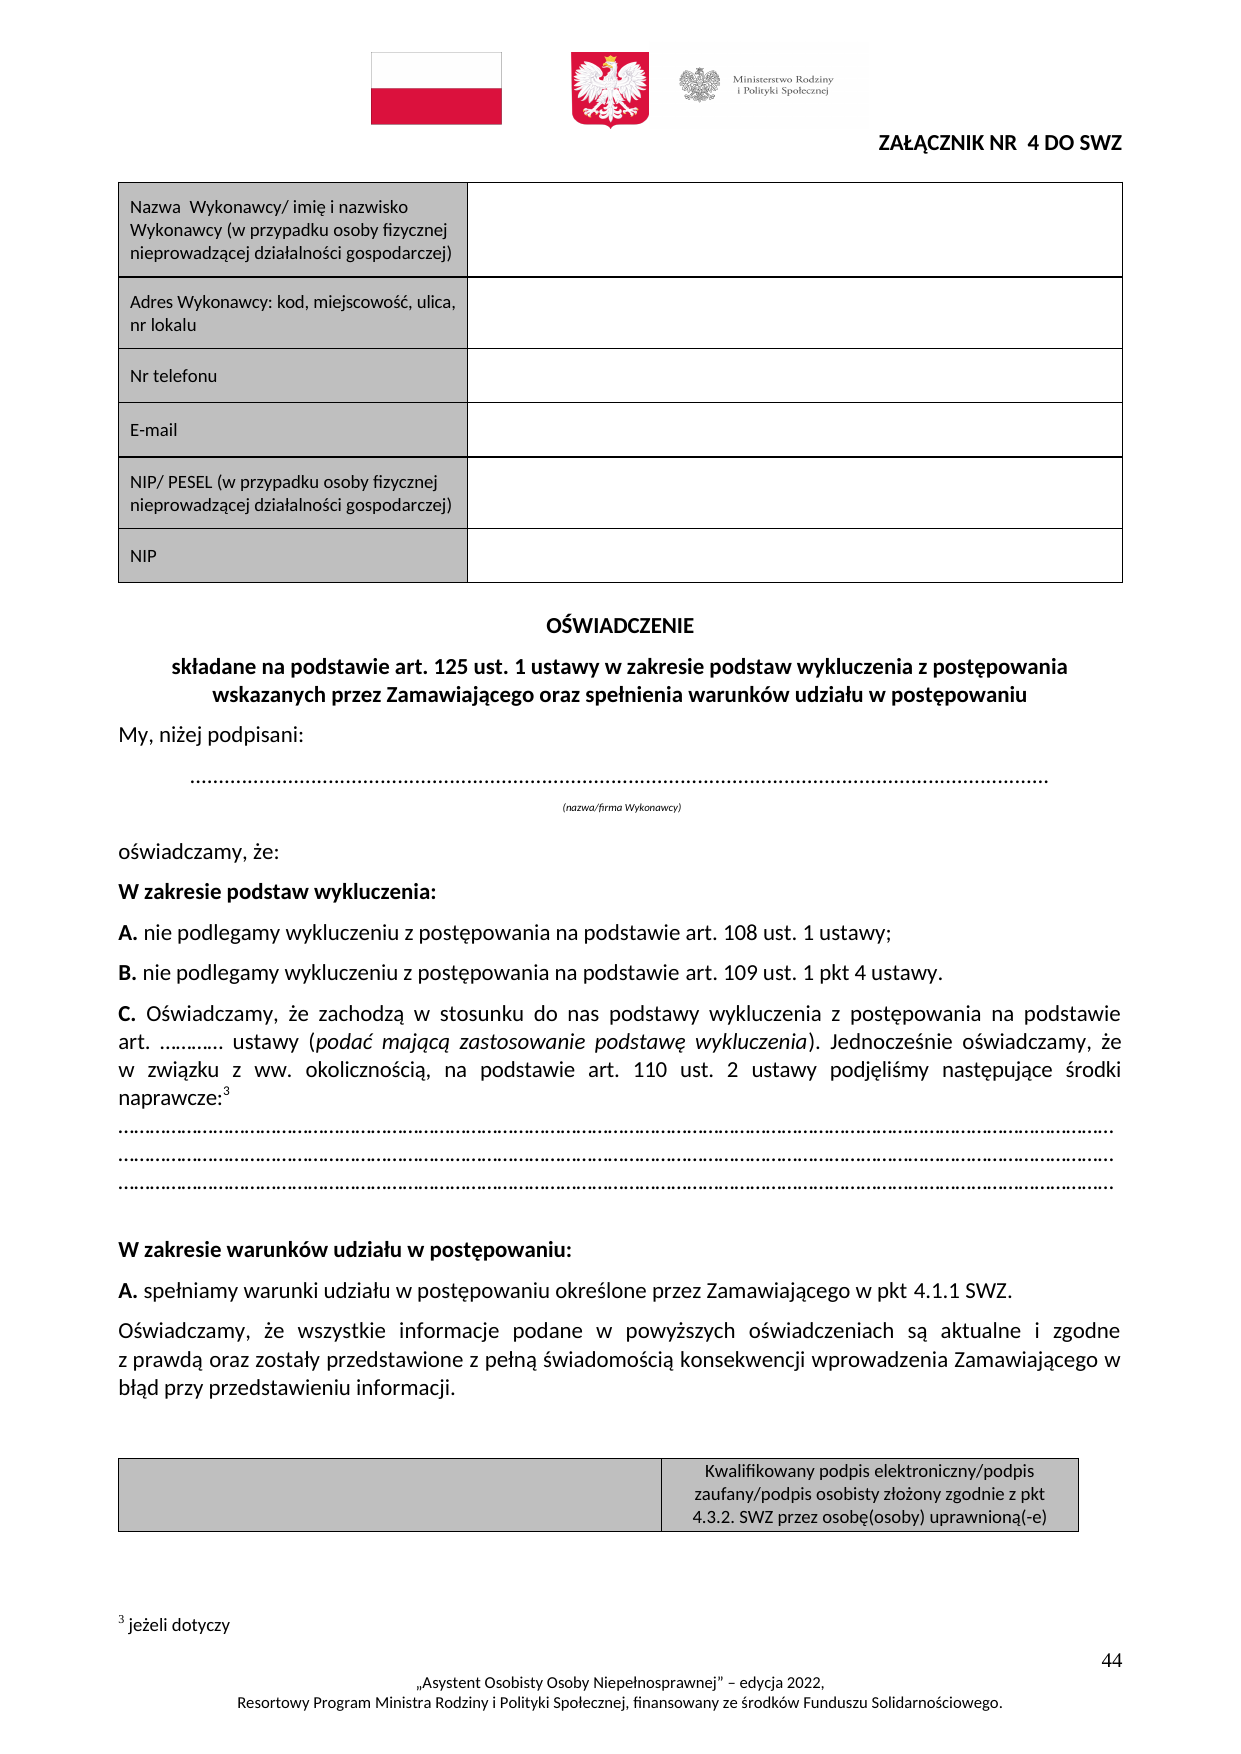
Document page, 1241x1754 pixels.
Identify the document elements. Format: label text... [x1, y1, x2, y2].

table_cell [468, 278, 1122, 348]
text W zakresie podstaw wykluczenia: [118, 877, 1122, 905]
text ……………………………………………………………………………………………………………………………………………………………………………………………………………………………………………………………………………………………………………………………………………………………………………………………………………………………………………………………………………………………………………………… [118, 1111, 1122, 1195]
table_cell [468, 458, 1122, 528]
text C. Oświadczamy, że zachodzą w stosunku do nas podstawy wykluczenia z postępowania na podstawie art. ………… ustawy (podać mającą zastosowanie podstawę wykluczenia). Jednocześnie oświadczamy, że w związku z ww. okolicznością, na podstawie art. 110 ust. 2 ustawy podjęliśmy następujące środki naprawcze: [118, 999, 1122, 1111]
text OŚWIADCZENIE [118, 611, 1122, 639]
table_header Kwalifikowany podpis elektroniczny/podpis zaufany/podpis osobisty złożony zgodnie z pkt 4.3.2. SWZ przez osobę(osoby) uprawnioną(-e) [662, 1459, 1078, 1531]
table_header [119, 1459, 661, 1531]
text oświadczamy, że: [118, 837, 1122, 865]
table_header [468, 183, 1122, 276]
table_cell E-mail [119, 403, 467, 456]
text B. nie podlegamy wykluczeniu z postępowania na podstawie art. 109 ust. 1 pkt 4 ustawy. [118, 958, 1122, 986]
table_cell [468, 529, 1122, 582]
picture [371, 41, 870, 129]
subtitle Załącznik nr 4 do SWZ [118, 128, 1122, 157]
table_cell Nr telefonu [119, 349, 467, 402]
text (nazwa/firma Wykonawcy) [118, 801, 1122, 824]
table_cell NIP [119, 529, 467, 582]
table_cell Adres Wykonawcy: kod, miejscowość, ulica, nr lokalu [119, 278, 467, 348]
table_header Nazwa Wykonawcy/ imię i nazwisko Wykonawcy (w przypadku osoby fizycznej nieprowadzącej działalności gospodarczej) [119, 183, 467, 276]
text Oświadczamy, że wszystkie informacje podane w powyższych oświadczeniach są aktualne i zgodne z prawdą oraz zostały przedstawione z pełną świadomością konsekwencji wprowadzenia Zamawiającego w błąd przy przedstawieniu informacji. [118, 1317, 1122, 1401]
text W zakresie warunków udziału w postępowaniu: [118, 1236, 1122, 1264]
text ..................................................................................................................................................... [118, 761, 1122, 789]
text A. nie podlegamy wykluczeniu z postępowania na podstawie art. 108 ust. 1 ustawy; [118, 918, 1122, 946]
table_cell NIP/ PESEL (w przypadku osoby fizycznej nieprowadzącej działalności gospodarczej) [119, 458, 467, 528]
text My, niżej podpisani: [118, 720, 1122, 748]
table_cell [468, 349, 1122, 402]
table_cell [468, 403, 1122, 456]
text A. spełniamy warunki udziału w postępowaniu określone przez Zamawiającego w pkt 4.1.1 SWZ. [118, 1276, 1122, 1304]
text składane na podstawie art. 125 ust. 1 ustawy w zakresie podstaw wykluczenia z postępowania wskazanych przez Zamawiającego oraz spełnienia warunków udziału w postępowaniu [118, 652, 1122, 708]
